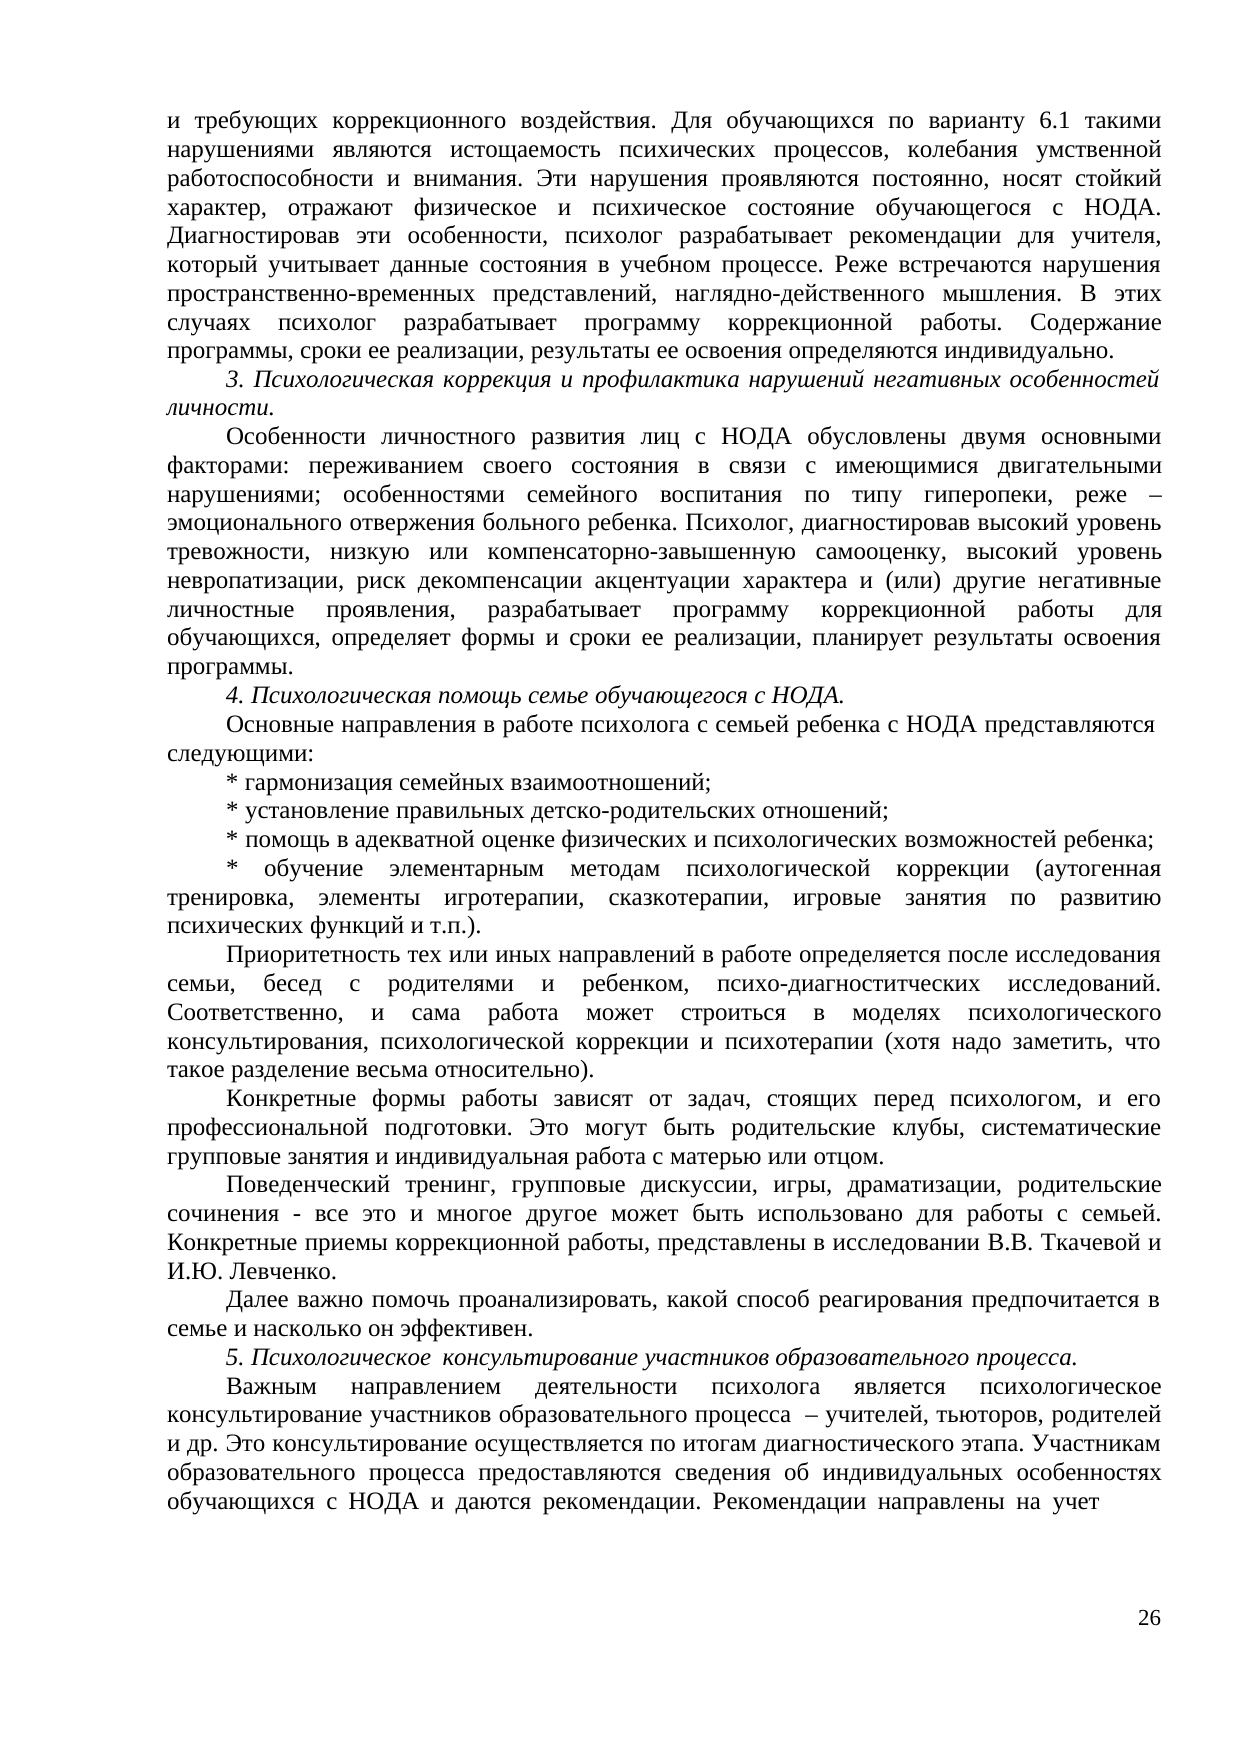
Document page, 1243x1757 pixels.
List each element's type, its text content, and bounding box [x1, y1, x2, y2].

list Психологическая помощь семье обучающегося с НОДА. [226, 680, 1243, 709]
list помощь в адекватной оценке физических и психологических возможностей ребенка; [226, 824, 1243, 853]
list установление правильных детско-родительских отношений; [226, 795, 1243, 824]
text Важным направлением деятельности психолога является психологическое консультирование участников образовательного процесса – учителей, тьюторов, родителей и др. Это консультирование осуществляется по итогам диагностического этапа. Участникам образовательного процесса предоставляются сведения об индивидуальных особенностях обучающихся с НОДА и даются рекомендации. Рекомендации направлены на учет [167, 1371, 1162, 1514]
text Конкретные формы работы зависят от задач, стоящих перед психологом, и его профессиональной подготовки. Это могут быть родительские клубы, систематические групповые занятия и индивидуальная работа с матерью или отцом. [167, 1083, 1161, 1169]
text Особенности личностного развития лиц с НОДА обусловлены двумя основными факторами: переживанием своего состояния в связи с имеющимися двигательными нарушениями; особенностями семейного воспитания по типу гиперопеки, реже – эмоционального отвержения больного ребенка. Психолог, диагностировав высокий уровень тревожности, низкую или компенсаторно-завышенную самооценку, высокий уровень невропатизации, риск декомпенсации акцентуации характера и (или) другие негативные личностные проявления, разрабатывает программу коррекционной работы для обучающихся, определяет формы и сроки ее реализации, планирует результаты освоения программы. [167, 421, 1162, 680]
list обучение элементарным методам психологической коррекции (аутогенная тренировка, элементы игротерапии, сказкотерапии, игровые занятия по развитию психических функций и т.п.). [167, 853, 1162, 939]
text Основные направления в работе психолога с семьей ребенка с НОДА представляются следующими: [167, 709, 1157, 767]
list гармонизация семейных взаимоотношений; [226, 767, 1243, 795]
list Психологическое консультирование участников образовательного процесса. [226, 1342, 1243, 1371]
text Далее важно помочь проанализировать, какой способ реагирования предпочитается в семье и насколько он эффективен. [167, 1284, 1161, 1342]
text и требующих коррекционного воздействия. Для обучающихся по варианту 6.1 такими нарушениями являются истощаемость психических процессов, колебания умственной работоспособности и внимания. Эти нарушения проявляются постоянно, носят стойкий характер, отражают физическое и психическое состояние обучающегося с НОДА. Диагностировав эти особенности, психолог разрабатывает рекомендации для учителя, который учитывает данные состояния в учебном процессе. Реже встречаются нарушения пространственно-временных представлений, наглядно-действенного мышления. В этих случаях психолог разрабатывает программу коррекционной работы. Содержание программы, сроки ее реализации, результаты ее освоения определяются индивидуально. [167, 106, 1162, 364]
text Поведенческий тренинг, групповые дискуссии, игры, драматизации, родительские сочинения - все это и многое другое может быть использовано для работы с семьей. Конкретные приемы коррекционной работы, представлены в исследовании В.В. Ткачевой и И.Ю. Левченко. [167, 1169, 1162, 1284]
text Приоритетность тех или иных направлений в работе определяется после исследования семьи, бесед с родителями и ребенком, психо-диагноститческих исследований. Соответственно, и сама работа может строиться в моделях психологического консультирования, психологической коррекции и психотерапии (хотя надо заметить, что такое разделение весьма относительно). [167, 939, 1162, 1083]
list Психологическая коррекция и профилактика нарушений негативных особенностей личности. [167, 365, 1160, 421]
